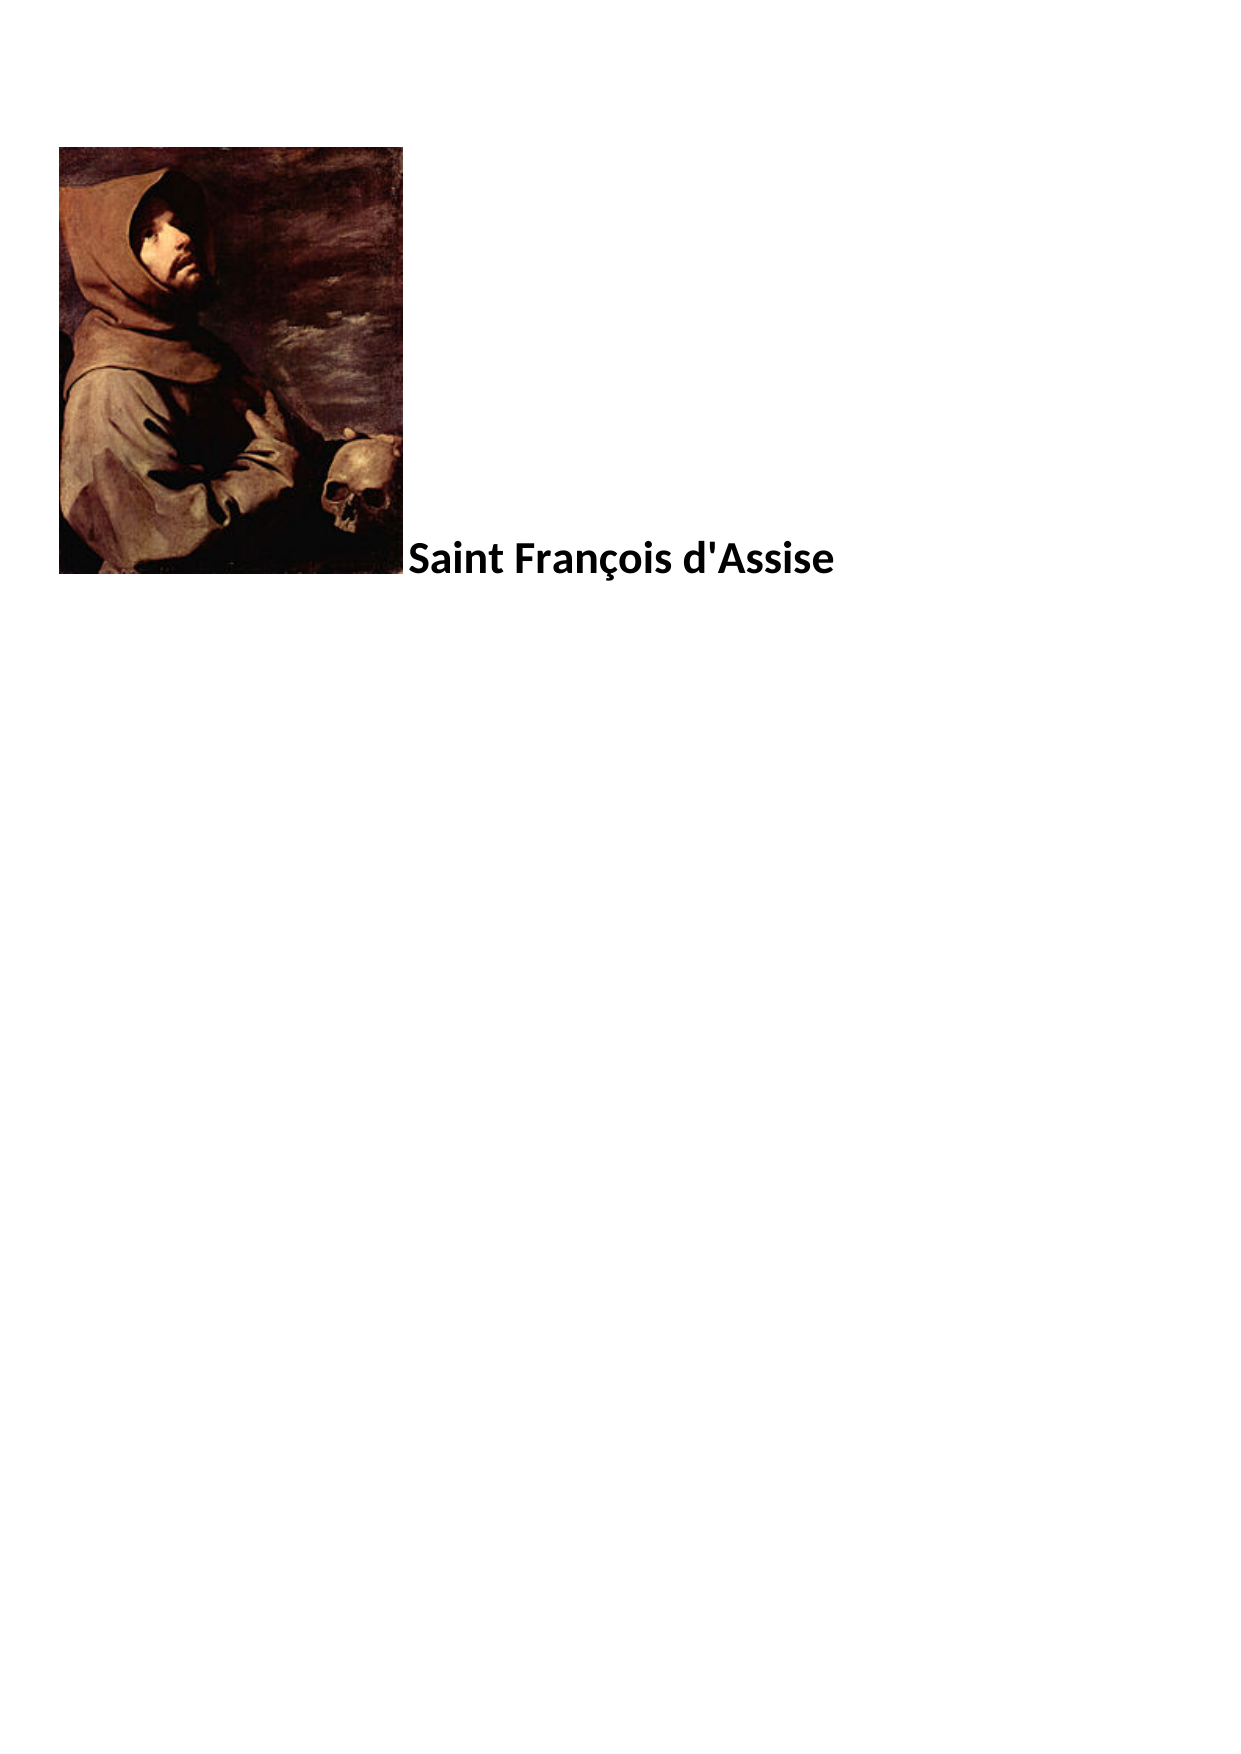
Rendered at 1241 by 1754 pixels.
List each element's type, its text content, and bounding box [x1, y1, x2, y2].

picture [59, 147, 403, 574]
